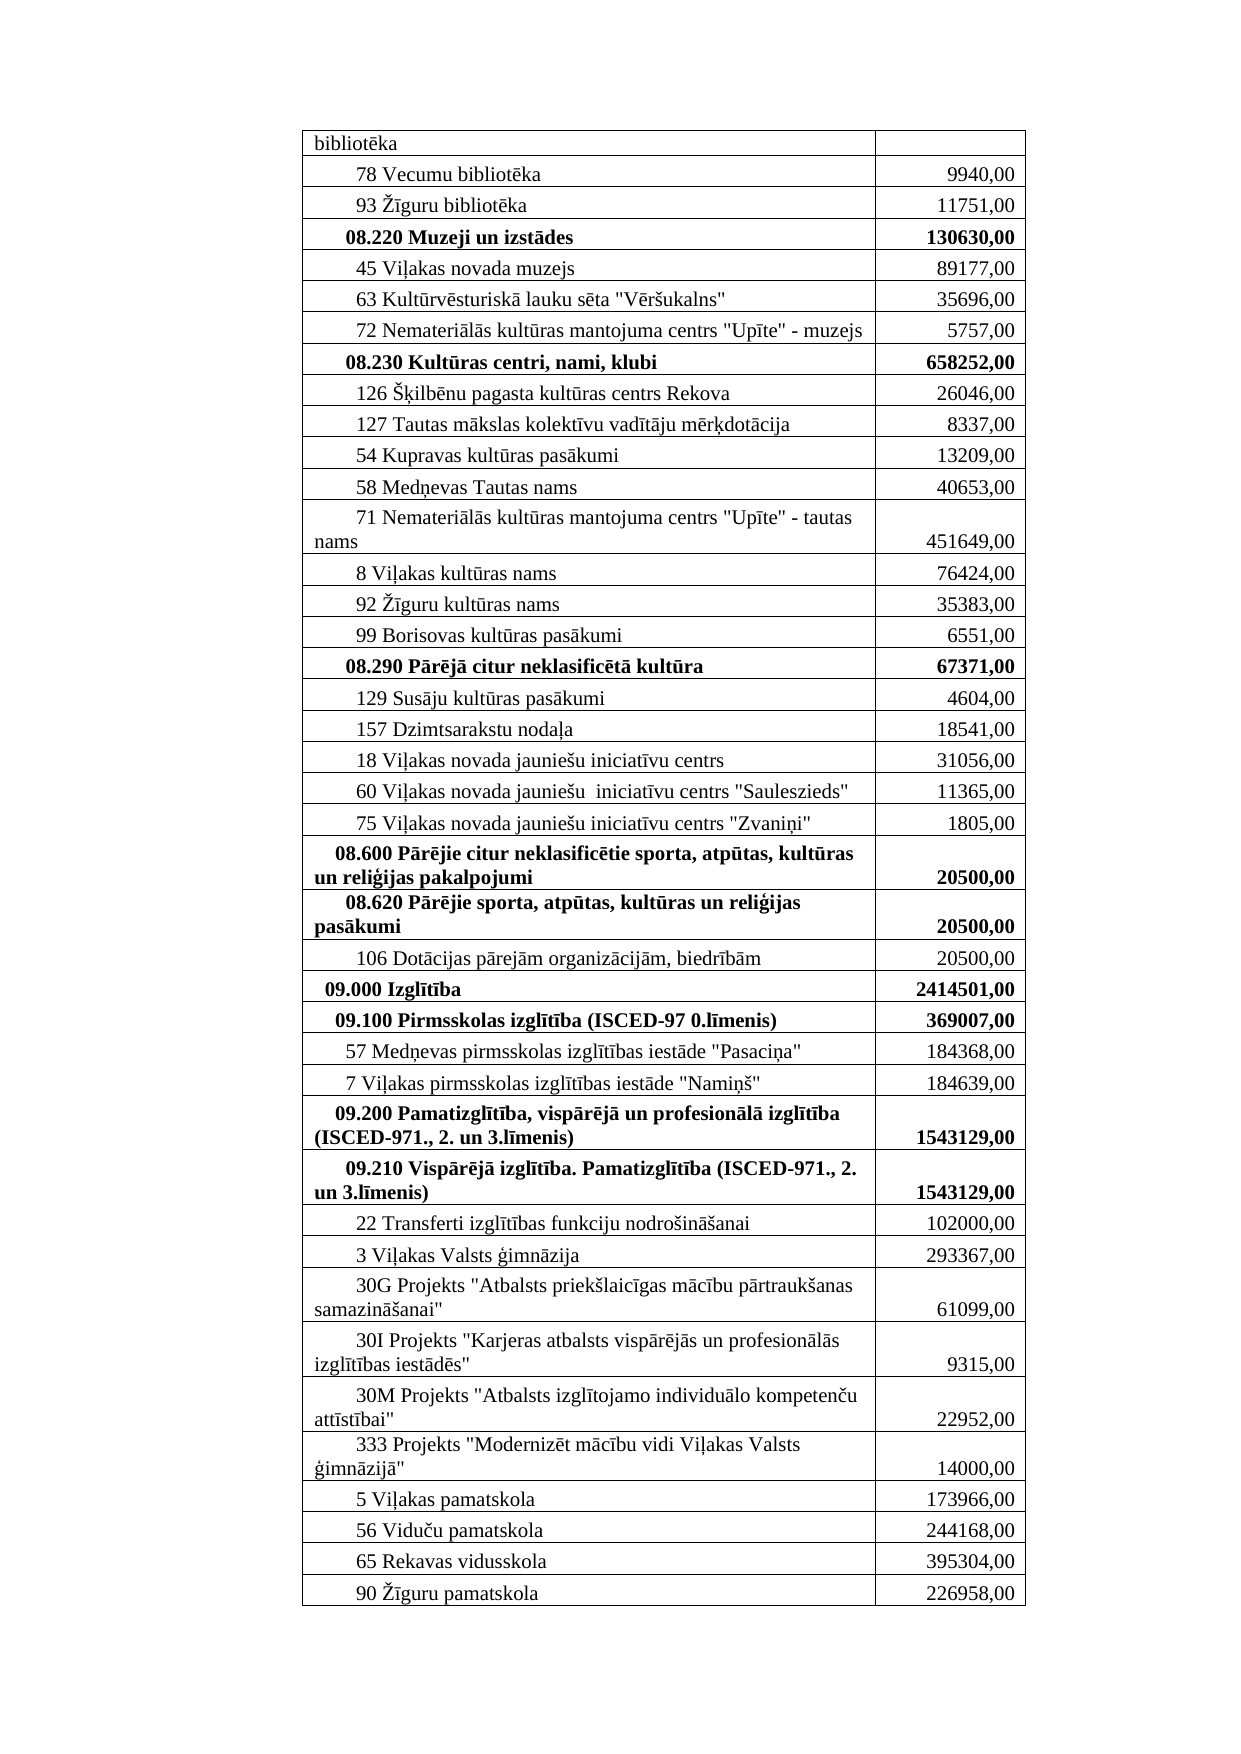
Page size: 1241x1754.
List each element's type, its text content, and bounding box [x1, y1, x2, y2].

table_cell 78 Vecumu bibliotēka [303, 156, 875, 186]
table_cell 13209,00 [876, 437, 1025, 467]
table_cell 127 Tautas mākslas kolektīvu vadītāju mērķdotācija [303, 406, 875, 436]
table_cell 18 Viļakas novada jauniešu iniciatīvu centrs [303, 742, 875, 772]
table_cell 7 Viļakas pirmsskolas izglītības iestāde "Namiņš" [303, 1065, 875, 1095]
table_cell 226958,00 [876, 1575, 1025, 1605]
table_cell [303, 131, 875, 155]
table_cell 184368,00 [876, 1033, 1025, 1063]
table_cell 09.210 Vispārējā izglītība. Pamatizglītība (ISCED-971., 2. un 3.līmenis) [303, 1150, 875, 1204]
table_cell 35383,00 [876, 586, 1025, 616]
table_cell 8337,00 [876, 406, 1025, 436]
table_cell 22952,00 [876, 1377, 1025, 1431]
table_cell 102000,00 [876, 1205, 1025, 1235]
table_cell 9315,00 [876, 1322, 1025, 1376]
table_cell 658252,00 [876, 344, 1025, 374]
table_cell 56 Viduču pamatskola [303, 1512, 875, 1542]
table_cell 93 Žīguru bibliotēka [303, 187, 875, 217]
table_cell 08.620 Pārējie sporta, atpūtas, kultūras un reliģijas pasākumi [303, 890, 875, 938]
table_cell 90 Žīguru pamatskola [303, 1575, 875, 1605]
table_cell 20500,00 [876, 836, 1025, 889]
table_cell 08.220 Muzeji un izstādes [303, 219, 875, 249]
table_cell 71 Nemateriālās kultūras mantojuma centrs "Upīte" - tautas nams [303, 500, 875, 553]
table_cell 9183,00 [876, 131, 1025, 155]
table_cell 54 Kupravas kultūras pasākumi [303, 437, 875, 467]
table_cell 5 Viļakas pamatskola [303, 1481, 875, 1511]
table_cell 20500,00 [876, 940, 1025, 970]
table_cell 35696,00 [876, 281, 1025, 311]
table_cell 8 Viļakas kultūras nams [303, 554, 875, 584]
table_cell 30G Projekts "Atbalsts priekšlaicīgas mācību pārtraukšanas samazināšanai" [303, 1268, 875, 1321]
table_cell 09.100 Pirmsskolas izglītība (ISCED-97 0.līmenis) [303, 1002, 875, 1032]
table_cell 22 Transferti izglītības funkciju nodrošināšanai [303, 1205, 875, 1235]
table_cell 14000,00 [876, 1432, 1025, 1480]
table_cell 92 Žīguru kultūras nams [303, 586, 875, 616]
table_cell 20500,00 [876, 890, 1025, 938]
table_cell 333 Projekts "Modernizēt mācību vidi Viļakas Valsts ģimnāzijā" [303, 1432, 875, 1480]
table_cell 57 Medņevas pirmsskolas izglītības iestāde "Pasaciņa" [303, 1033, 875, 1063]
table_cell 09.200 Pamatizglītība, vispārējā un profesionālā izglītība (ISCED-971., 2. un 3.līmenis) [303, 1096, 875, 1149]
table_cell 60 Viļakas novada jauniešu iniciatīvu centrs "Sauleszieds" [303, 773, 875, 803]
table_cell 293367,00 [876, 1236, 1025, 1267]
table_cell 11751,00 [876, 187, 1025, 217]
table_cell 9940,00 [876, 156, 1025, 186]
table_cell 2414501,00 [876, 971, 1025, 1001]
table_cell 08.600 Pārējie citur neklasificētie sporta, atpūtas, kultūras un reliģijas pakalpojumi [303, 836, 875, 889]
table_cell 72 Nemateriālās kultūras mantojuma centrs "Upīte" - muzejs [303, 312, 875, 342]
table_cell 1543129,00 [876, 1150, 1025, 1204]
table_cell 08.230 Kultūras centri, nami, klubi [303, 344, 875, 374]
table_cell 395304,00 [876, 1543, 1025, 1573]
table_cell 130630,00 [876, 219, 1025, 249]
table_cell 65 Rekavas vidusskola [303, 1543, 875, 1573]
table_cell 3 Viļakas Valsts ģimnāzija [303, 1236, 875, 1267]
table_cell 45 Viļakas novada muzejs [303, 250, 875, 280]
table_cell 26046,00 [876, 375, 1025, 405]
table_cell 129 Susāju kultūras pasākumi [303, 679, 875, 709]
table_cell 451649,00 [876, 500, 1025, 553]
table_cell 30I Projekts "Karjeras atbalsts vispārējās un profesionālās izglītības iestādēs" [303, 1322, 875, 1376]
table_cell 40653,00 [876, 469, 1025, 499]
table_cell 58 Medņevas Tautas nams [303, 469, 875, 499]
table_cell 157 Dzimtsarakstu nodaļa [303, 711, 875, 741]
table_cell 99 Borisovas kultūras pasākumi [303, 617, 875, 647]
table_cell 126 Šķilbēnu pagasta kultūras centrs Rekova [303, 375, 875, 405]
table_cell 369007,00 [876, 1002, 1025, 1032]
table_cell 31056,00 [876, 742, 1025, 772]
table_cell 1543129,00 [876, 1096, 1025, 1149]
table_cell 61099,00 [876, 1268, 1025, 1321]
table_cell 4604,00 [876, 679, 1025, 709]
table_cell 1805,00 [876, 804, 1025, 834]
table_cell 67371,00 [876, 648, 1025, 678]
table_cell 11365,00 [876, 773, 1025, 803]
table_cell 89177,00 [876, 250, 1025, 280]
table_cell 30M Projekts "Atbalsts izglītojamo individuālo kompetenču attīstībai" [303, 1377, 875, 1431]
table_cell 173966,00 [876, 1481, 1025, 1511]
table_cell 6551,00 [876, 617, 1025, 647]
table_cell 18541,00 [876, 711, 1025, 741]
table_cell 09.000 Izglītība [303, 971, 875, 1001]
table_cell 08.290 Pārējā citur neklasificētā kultūra [303, 648, 875, 678]
table_cell 244168,00 [876, 1512, 1025, 1542]
table_cell 5757,00 [876, 312, 1025, 342]
table_cell 76424,00 [876, 554, 1025, 584]
table_cell 106 Dotācijas pārejām organizācijām, biedrībām [303, 940, 875, 970]
table_cell 63 Kultūrvēsturiskā lauku sēta "Vēršukalns" [303, 281, 875, 311]
table_cell 184639,00 [876, 1065, 1025, 1095]
table_cell 75 Viļakas novada jauniešu iniciatīvu centrs "Zvaniņi" [303, 804, 875, 834]
